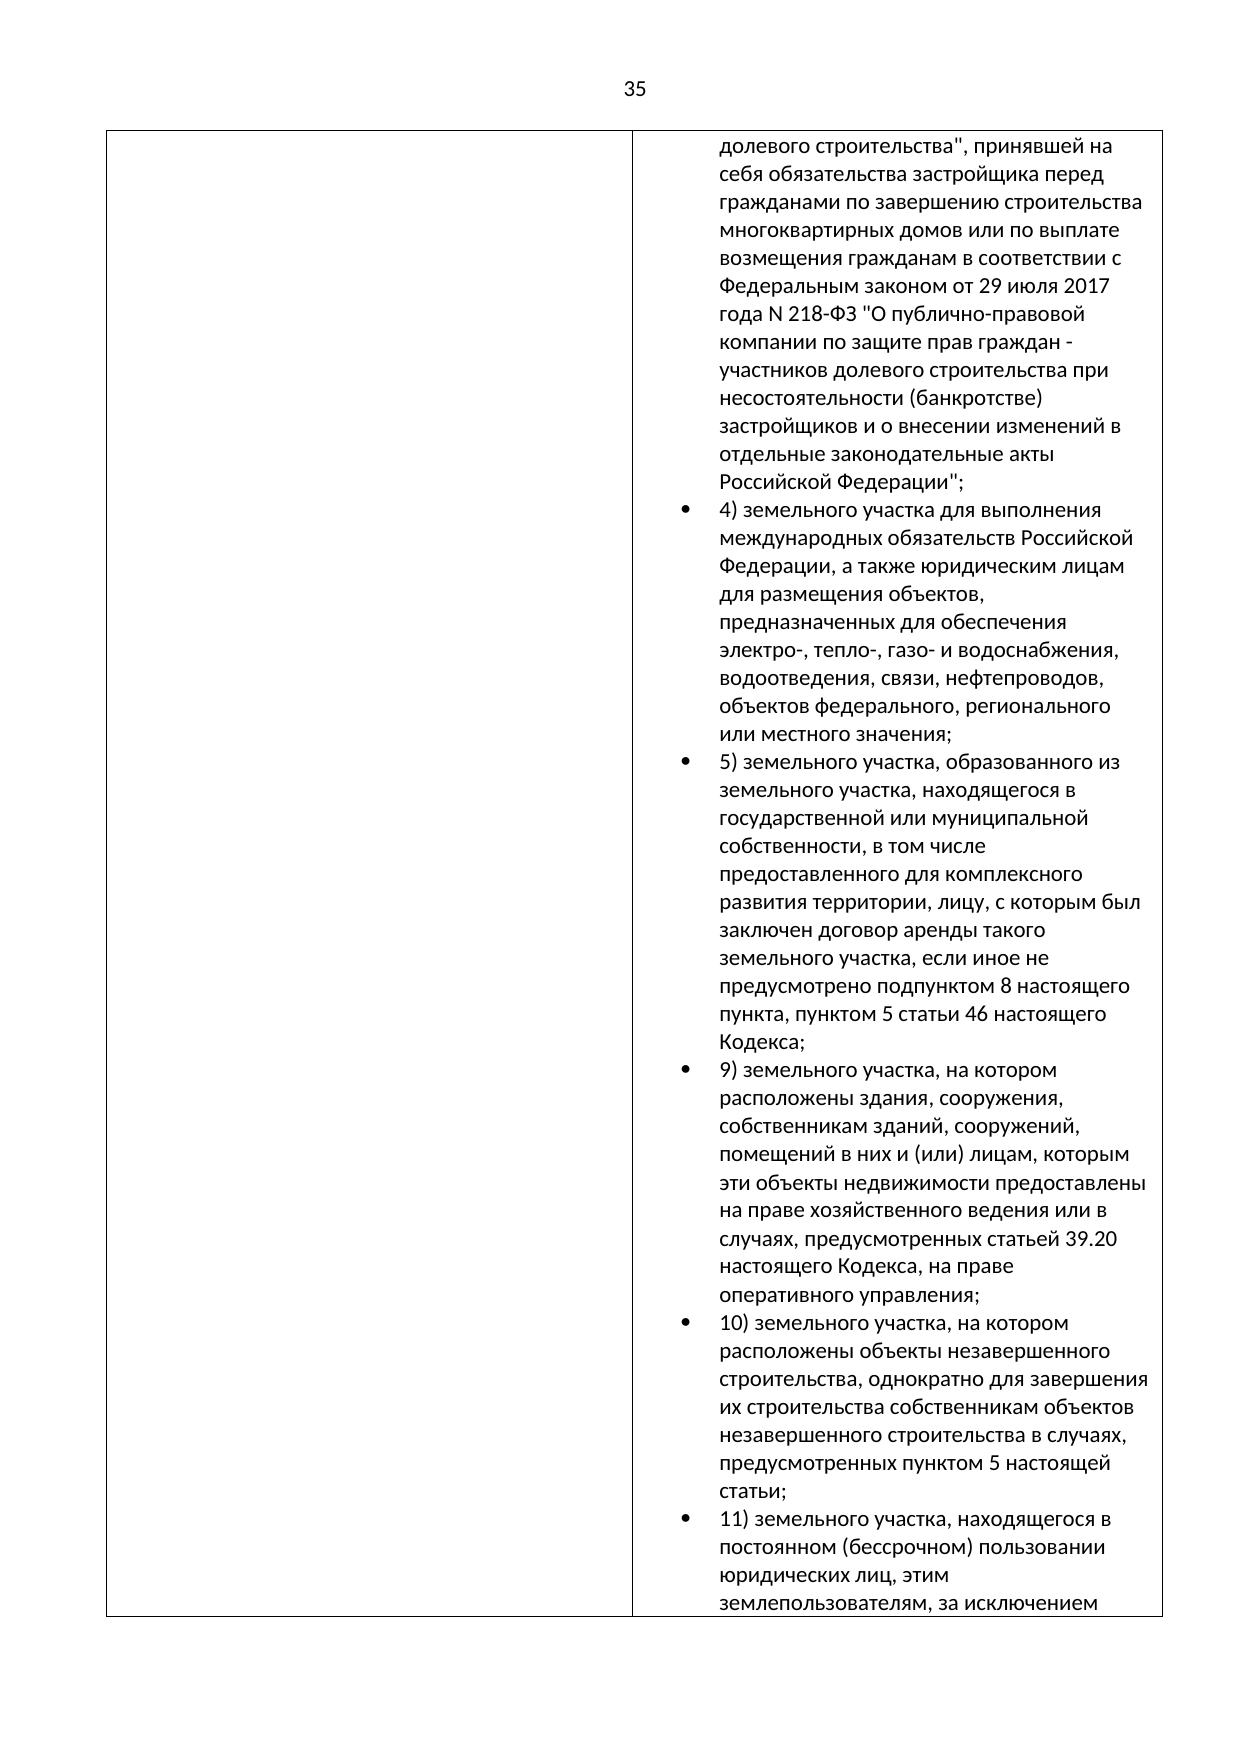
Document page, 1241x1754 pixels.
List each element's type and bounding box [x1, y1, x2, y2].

table_cell [107, 131, 632, 1616]
table_cell [633, 131, 1162, 1616]
